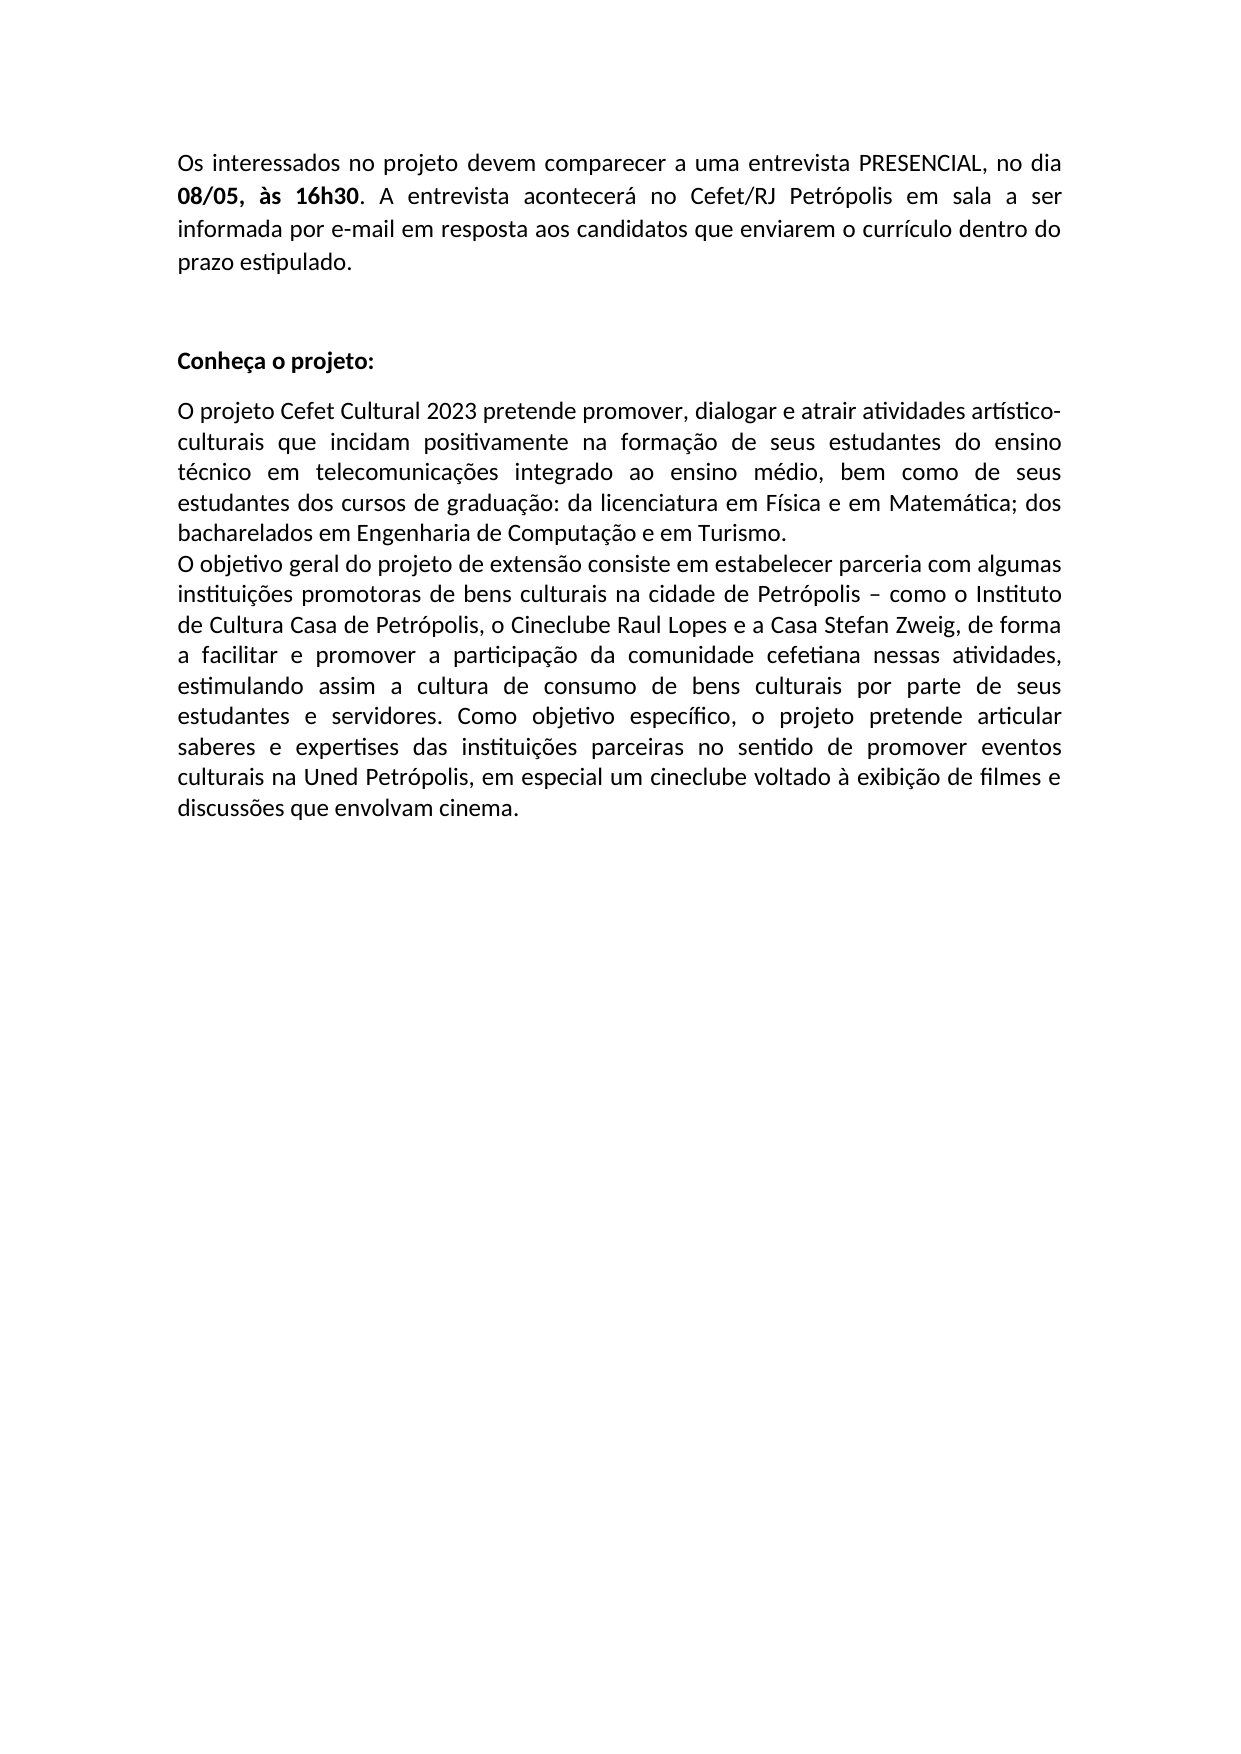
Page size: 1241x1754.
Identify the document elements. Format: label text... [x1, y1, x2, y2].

text Conheça o projeto: [177, 346, 1063, 376]
text O projeto Cefet Cultural 2023 pretende promover, dialogar e atrair atividades artístico-culturais que incidam positivamente na formação de seus estudantes do ensino técnico em telecomunicações integrado ao ensino médio, bem como de seus estudantes dos cursos de graduação: da licenciatura em Física e em Matemática; dos bacharelados em Engenharia de Computação e em Turismo. [177, 395, 1063, 548]
text Os interessados no projeto devem comparecer a uma entrevista PRESENCIAL, no dia 08/05, às 16h30. A entrevista acontecerá no Cefet/RJ Petrópolis em sala a ser informada por e-mail em resposta aos candidatos que enviarem o currículo dentro do prazo estipulado. [177, 148, 1063, 277]
text O objetivo geral do projeto de extensão consiste em estabelecer parceria com algumas instituições promotoras de bens culturais na cidade de Petrópolis – como o Instituto de Cultura Casa de Petrópolis, o Cineclube Raul Lopes e a Casa Stefan Zweig, de forma a facilitar e promover a participação da comunidade cefetiana nessas atividades, estimulando assim a cultura de consumo de bens culturais por parte de seus estudantes e servidores. Como objetivo específico, o projeto pretende articular saberes e expertises das instituições parceiras no sentido de promover eventos culturais na Uned Petrópolis, em especial um cineclube voltado à exibição de filmes e discussões que envolvam cinema. [177, 548, 1063, 822]
